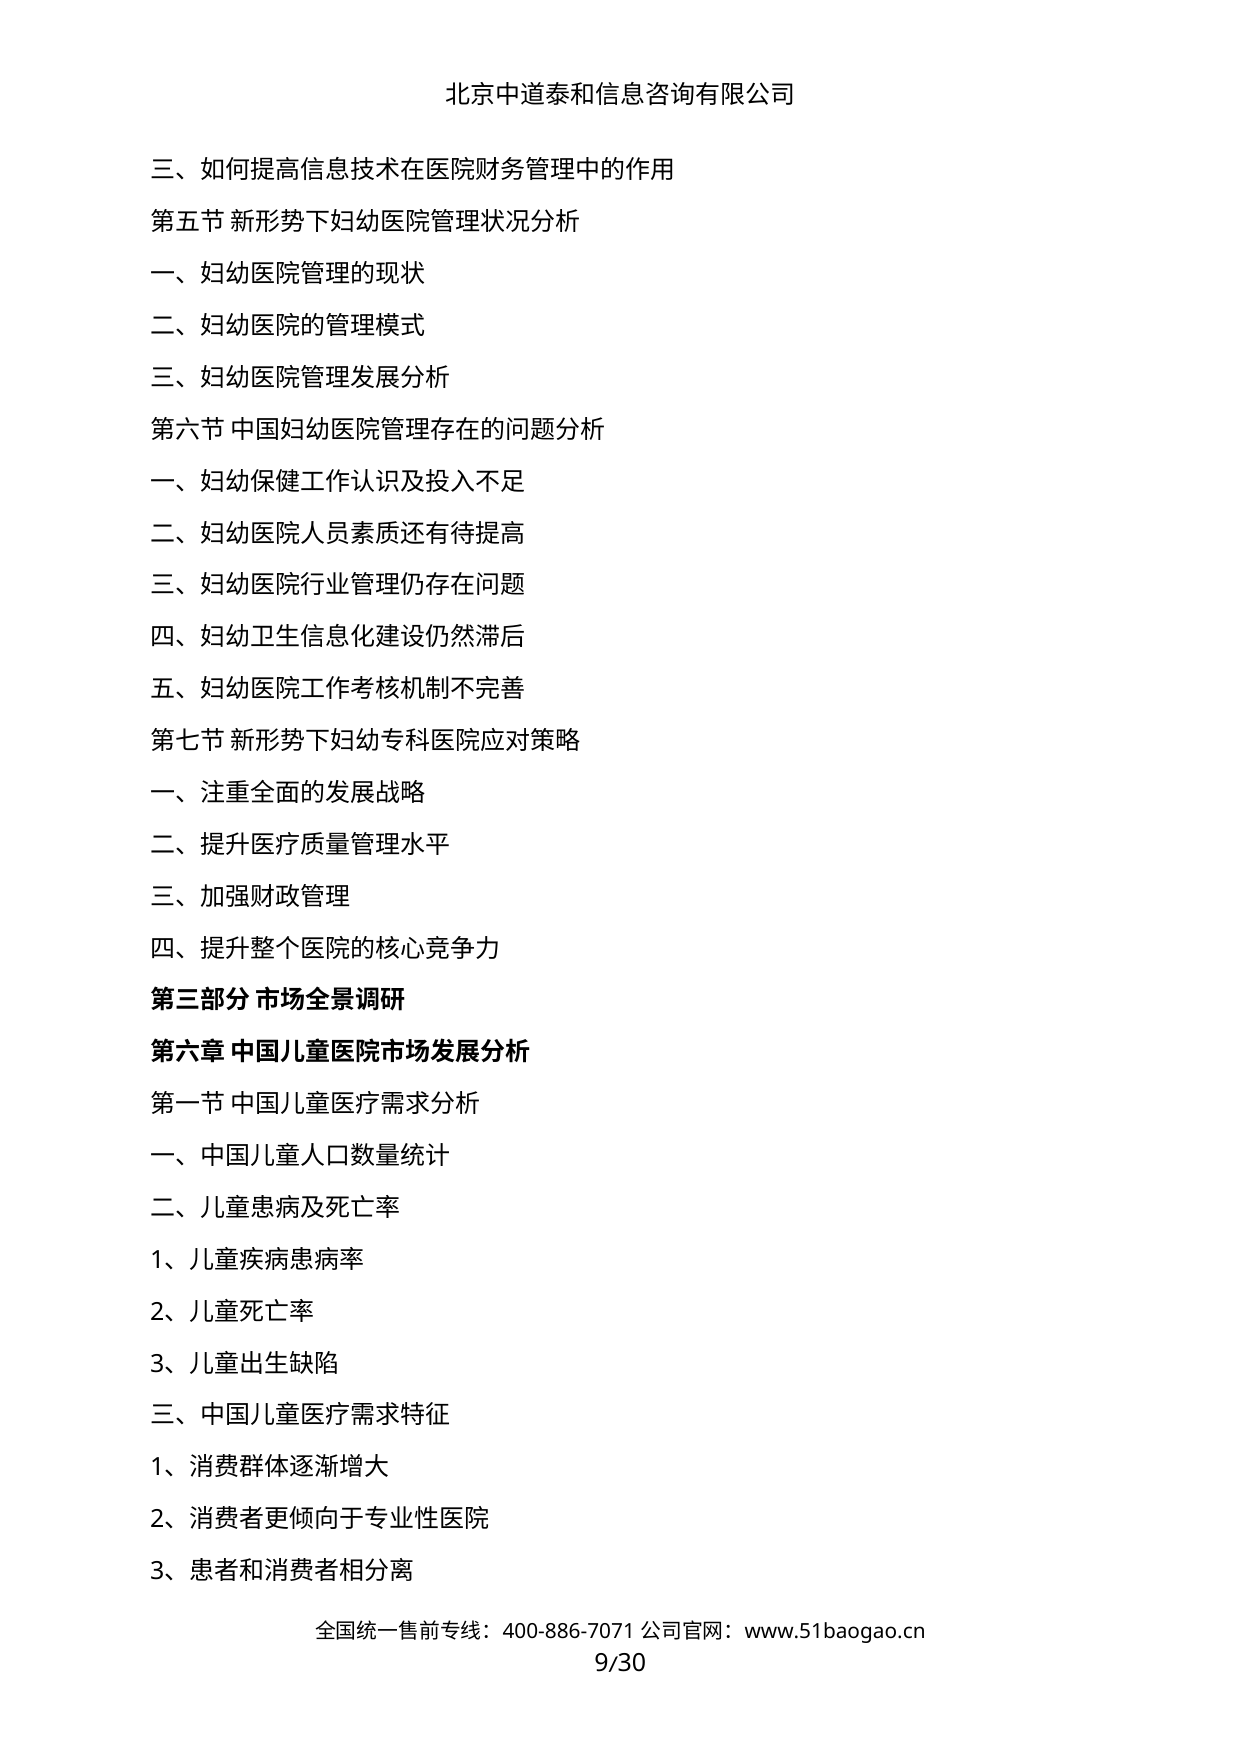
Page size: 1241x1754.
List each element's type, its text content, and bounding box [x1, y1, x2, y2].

text 第七节 新形势下妇幼专科医院应对策略 [150, 721, 1090, 757]
text 1、儿童疾病患病率 [150, 1239, 1090, 1276]
text 3、患者和消费者相分离 [150, 1551, 1090, 1587]
text 第六节 中国妇幼医院管理存在的问题分析 [150, 409, 1090, 446]
text 二、妇幼医院的管理模式 [150, 306, 1090, 342]
text 二、儿童患病及死亡率 [150, 1187, 1090, 1224]
text 三、如何提高信息技术在医院财务管理中的作用 [150, 150, 1090, 186]
text 二、妇幼医院人员素质还有待提高 [150, 513, 1090, 549]
text 三、中国儿童医疗需求特征 [150, 1395, 1090, 1431]
text 2、消费者更倾向于专业性医院 [150, 1499, 1090, 1535]
text 五、妇幼医院工作考核机制不完善 [150, 669, 1090, 705]
text 三、妇幼医院行业管理仍存在问题 [150, 565, 1090, 601]
text 一、中国儿童人口数量统计 [150, 1136, 1090, 1172]
text 1、消费群体逐渐增大 [150, 1447, 1090, 1483]
text 第五节 新形势下妇幼医院管理状况分析 [150, 202, 1090, 238]
text 三、妇幼医院管理发展分析 [150, 357, 1090, 394]
text 四、提升整个医院的核心竞争力 [150, 928, 1090, 964]
text 第六章 中国儿童医院市场发展分析 [150, 1032, 1090, 1068]
text 一、妇幼保健工作认识及投入不足 [150, 461, 1090, 497]
text 第一节 中国儿童医疗需求分析 [150, 1084, 1090, 1120]
text 四、妇幼卫生信息化建设仍然滞后 [150, 617, 1090, 653]
text 一、妇幼医院管理的现状 [150, 254, 1090, 290]
text 二、提升医疗质量管理水平 [150, 824, 1090, 861]
text 第三部分 市场全景调研 [150, 980, 1090, 1016]
text 3、儿童出生缺陷 [150, 1343, 1090, 1379]
text 三、加强财政管理 [150, 876, 1090, 912]
text 一、注重全面的发展战略 [150, 772, 1090, 809]
text 2、儿童死亡率 [150, 1291, 1090, 1327]
